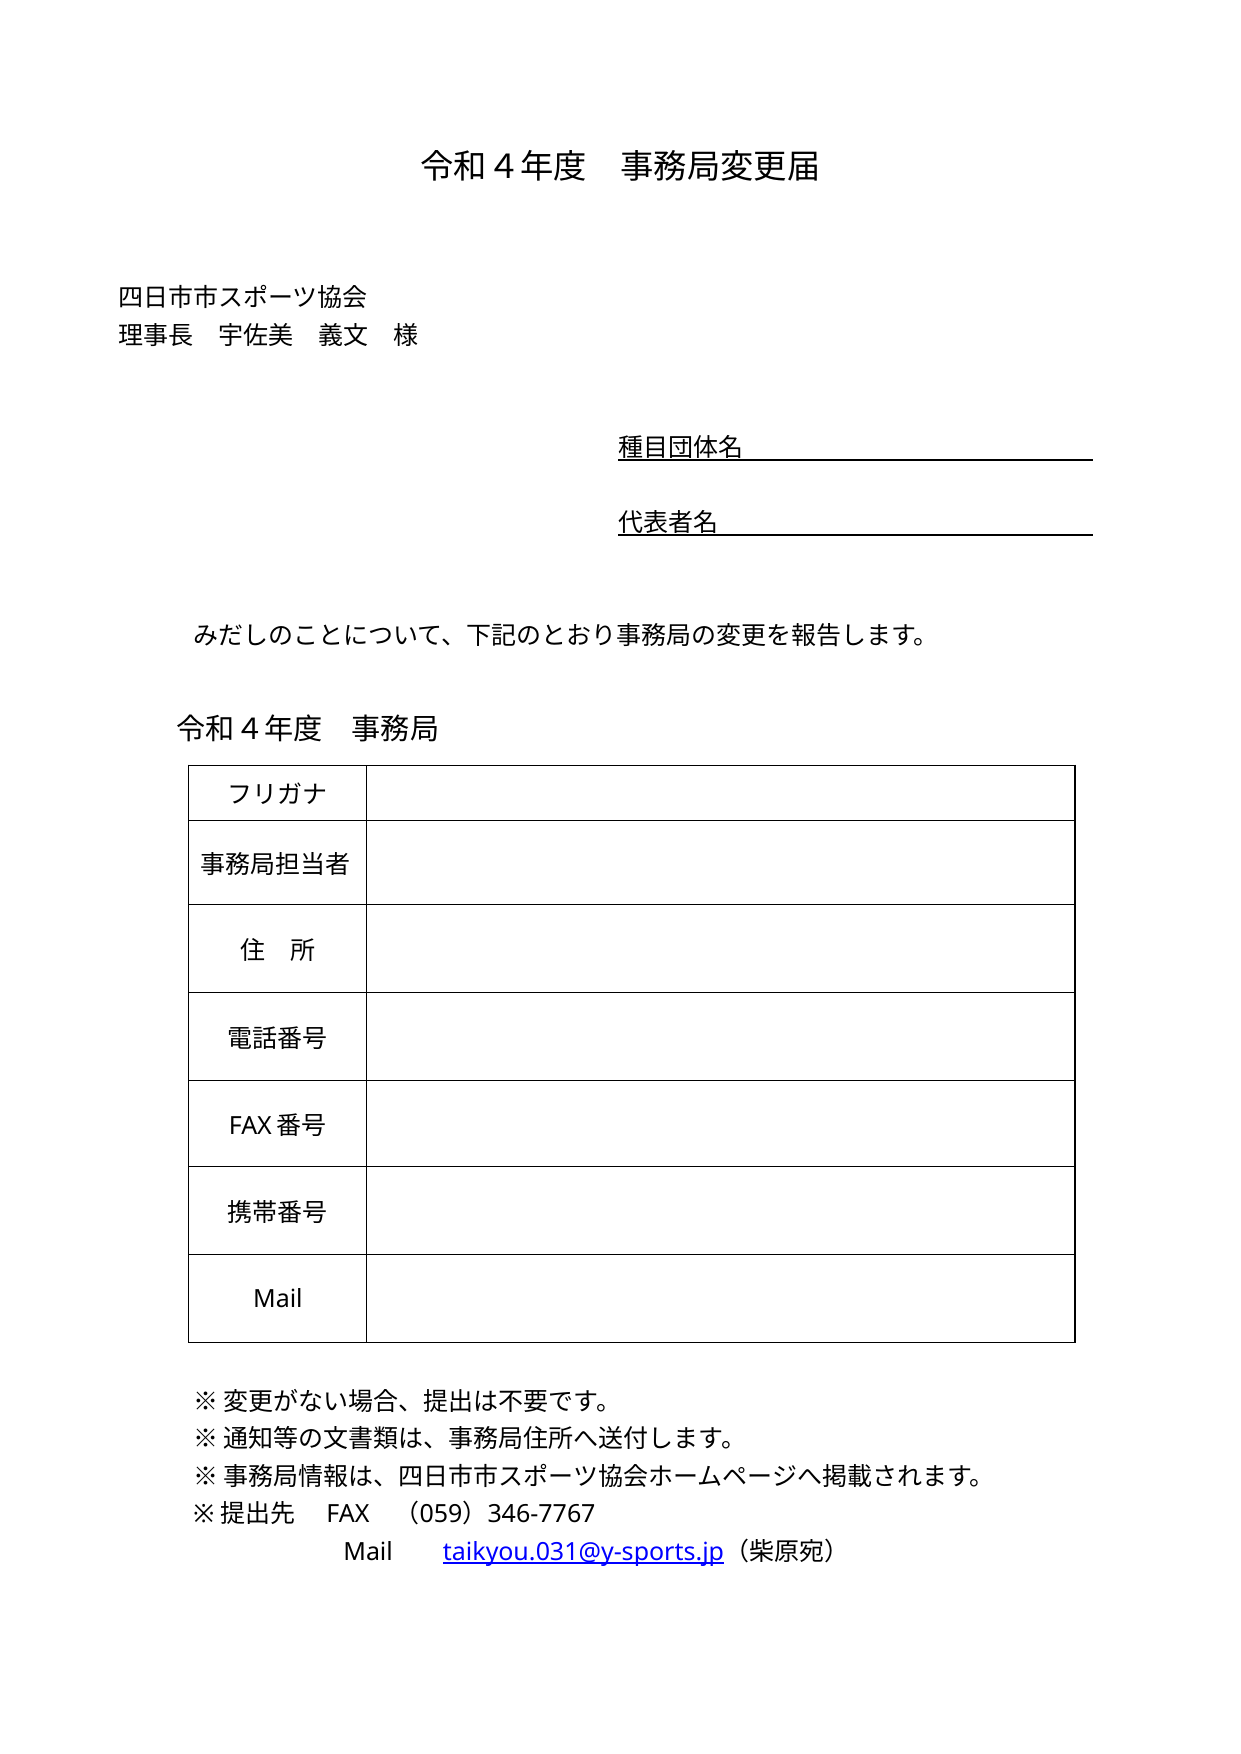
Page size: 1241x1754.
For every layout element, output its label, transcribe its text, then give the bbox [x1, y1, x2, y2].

table_header [367, 766, 1074, 819]
table_cell [367, 1081, 1074, 1166]
table_cell [367, 1255, 1074, 1342]
table_cell [367, 905, 1074, 992]
text 理事長 宇佐美 義文 様 [118, 314, 1122, 352]
text 令和４年度 事務局 [118, 689, 1122, 764]
text 代表者名 [118, 502, 1122, 539]
table_cell 電話番号 [189, 993, 366, 1080]
table_header フリガナ [189, 766, 366, 819]
table_cell Mail [189, 1255, 366, 1342]
text Mail taikyou.031@y-sports.jp（柴原宛） [118, 1530, 1122, 1568]
table_cell 事務局担当者 [189, 821, 366, 904]
text 種目団体名 [118, 427, 1122, 464]
table_cell [367, 993, 1074, 1080]
table_cell 住 所 [189, 905, 366, 992]
text 令和４年度 事務局変更届 [118, 127, 1122, 202]
table_cell 携帯番号 [189, 1167, 366, 1254]
table_cell [367, 1167, 1074, 1254]
text ※ 事務局情報は、四日市市スポーツ協会ホームページへ掲載されます。 [118, 1455, 1122, 1493]
text ※ 提出先 FAX （059）346-7767 [118, 1493, 1122, 1530]
table_cell FAX番号 [189, 1081, 366, 1166]
table_cell [367, 821, 1074, 904]
text ※ 変更がない場合、提出は不要です。 [118, 1380, 1122, 1418]
text 四日市市スポーツ協会 [118, 277, 1122, 314]
text ※ 通知等の文書類は、事務局住所へ送付します。 [118, 1418, 1122, 1455]
text みだしのことについて、下記のとおり事務局の変更を報告します。 [118, 614, 1122, 652]
